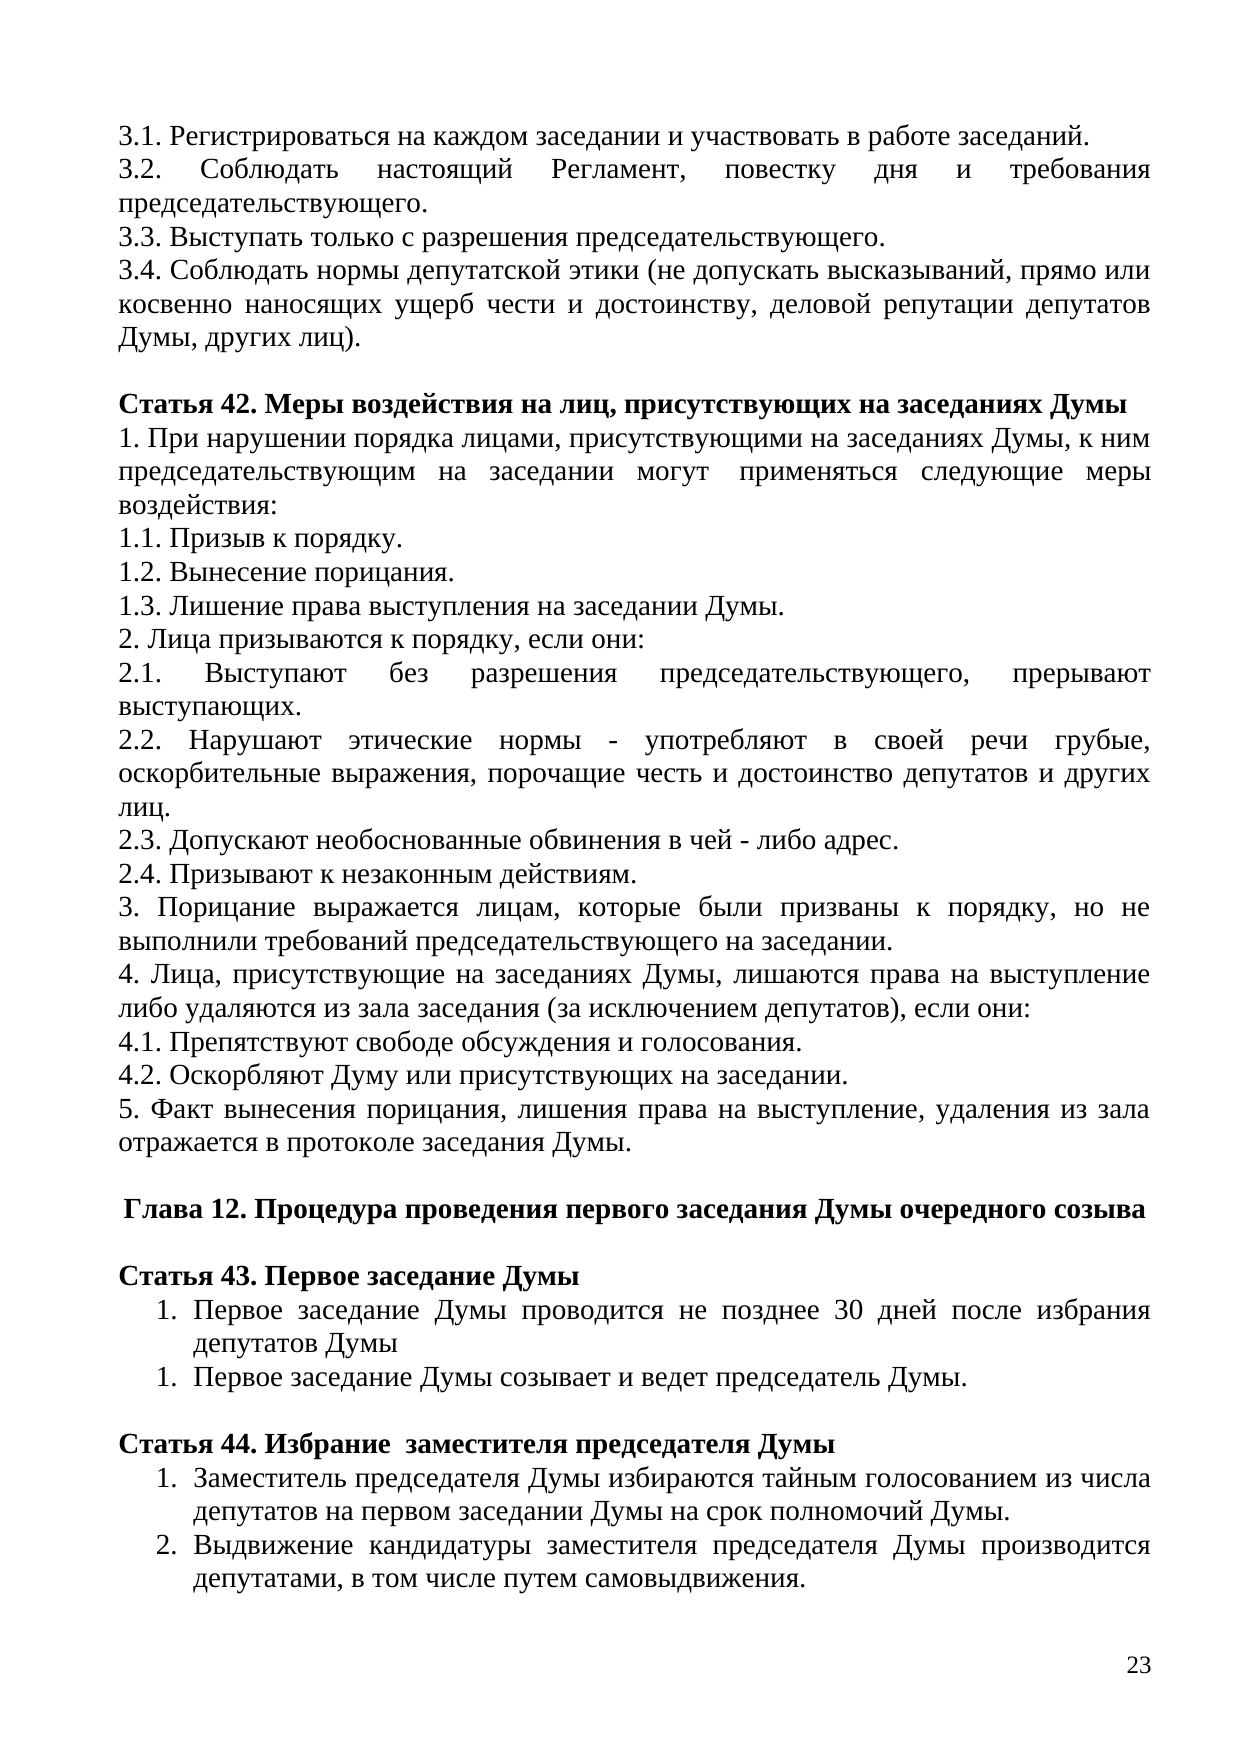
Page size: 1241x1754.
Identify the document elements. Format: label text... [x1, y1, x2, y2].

text 1. При нарушении порядка лицами, присутствующими на заседаниях Думы, к ним председательствующим на заседании могут применяться следующие меры воздействия: [118, 420, 1152, 521]
text 2.3. Допускают необоснованные обвинения в чей - либо адрес. [118, 822, 1152, 856]
text Статья 42. Меры воздействия на лиц, присутствующих на заседаниях Думы [118, 386, 1152, 420]
list Первое заседание Думы созывает и ведет председатель Думы. [156, 1359, 1152, 1393]
text 3.3. Выступать только с разрешения председательствующего. [118, 219, 1152, 252]
text Глава 12. Процедура проведения первого заседания Думы очередного созыва [118, 1191, 1152, 1225]
text 1.3. Лишение права выступления на заседании Думы. [118, 588, 1152, 621]
text 2.1. Выступают без разрешения председательствующего, прерывают выступающих. [118, 655, 1152, 722]
text 1.2. Вынесение порицания. [118, 554, 1152, 588]
list Первое заседание Думы проводится не позднее 30 дней после избрания депутатов Думы [156, 1292, 1152, 1359]
text 3.2. Соблюдать настоящий Регламент, повестку дня и требования председательствующего. [118, 152, 1152, 219]
text Статья 44. Избрание заместителя председателя Думы [118, 1426, 1152, 1460]
list Выдвижение кандидатуры заместителя председателя Думы производится депутатами, в том числе путем самовыдвижения. [156, 1527, 1152, 1594]
text 2. Лица призываются к порядку, если они: [118, 621, 1152, 655]
text 4.1. Препятствуют свободе обсуждения и голосования. [118, 1024, 1152, 1057]
list Заместитель председателя Думы избираются тайным голосованием из числа депутатов на первом заседании Думы на срок полномочий Думы. [156, 1460, 1152, 1527]
text 4. Лица, присутствующие на заседаниях Думы, лишаются права на выступление либо удаляются из зала заседания (за исключением депутатов), если они: [118, 957, 1152, 1024]
text 5. Факт вынесения порицания, лишения права на выступление, удаления из зала отражается в протоколе заседания Думы. [118, 1091, 1152, 1158]
text 3. Порицание выражается лицам, которые были призваны к порядку, но не выполнили требований председательствующего на заседании. [118, 889, 1152, 957]
text 1.1. Призыв к порядку. [118, 521, 1152, 554]
text 2.4. Призывают к незаконным действиям. [118, 856, 1152, 889]
text 3.1. Регистрироваться на каждом заседании и участвовать в работе заседаний. [118, 118, 1152, 152]
text Статья 43. Первое заседание Думы [118, 1258, 1152, 1292]
text 3.4. Соблюдать нормы депутатской этики (не допускать высказываний, прямо или косвенно наносящих ущерб чести и достоинству, деловой репутации депутатов Думы, других лиц). [118, 252, 1152, 353]
text 4.2. Оскорбляют Думу или присутствующих на заседании. [118, 1057, 1152, 1091]
text 2.2. Нарушают этические нормы - употребляют в своей речи грубые, оскорбительные выражения, порочащие честь и достоинство депутатов и других лиц. [118, 722, 1152, 822]
